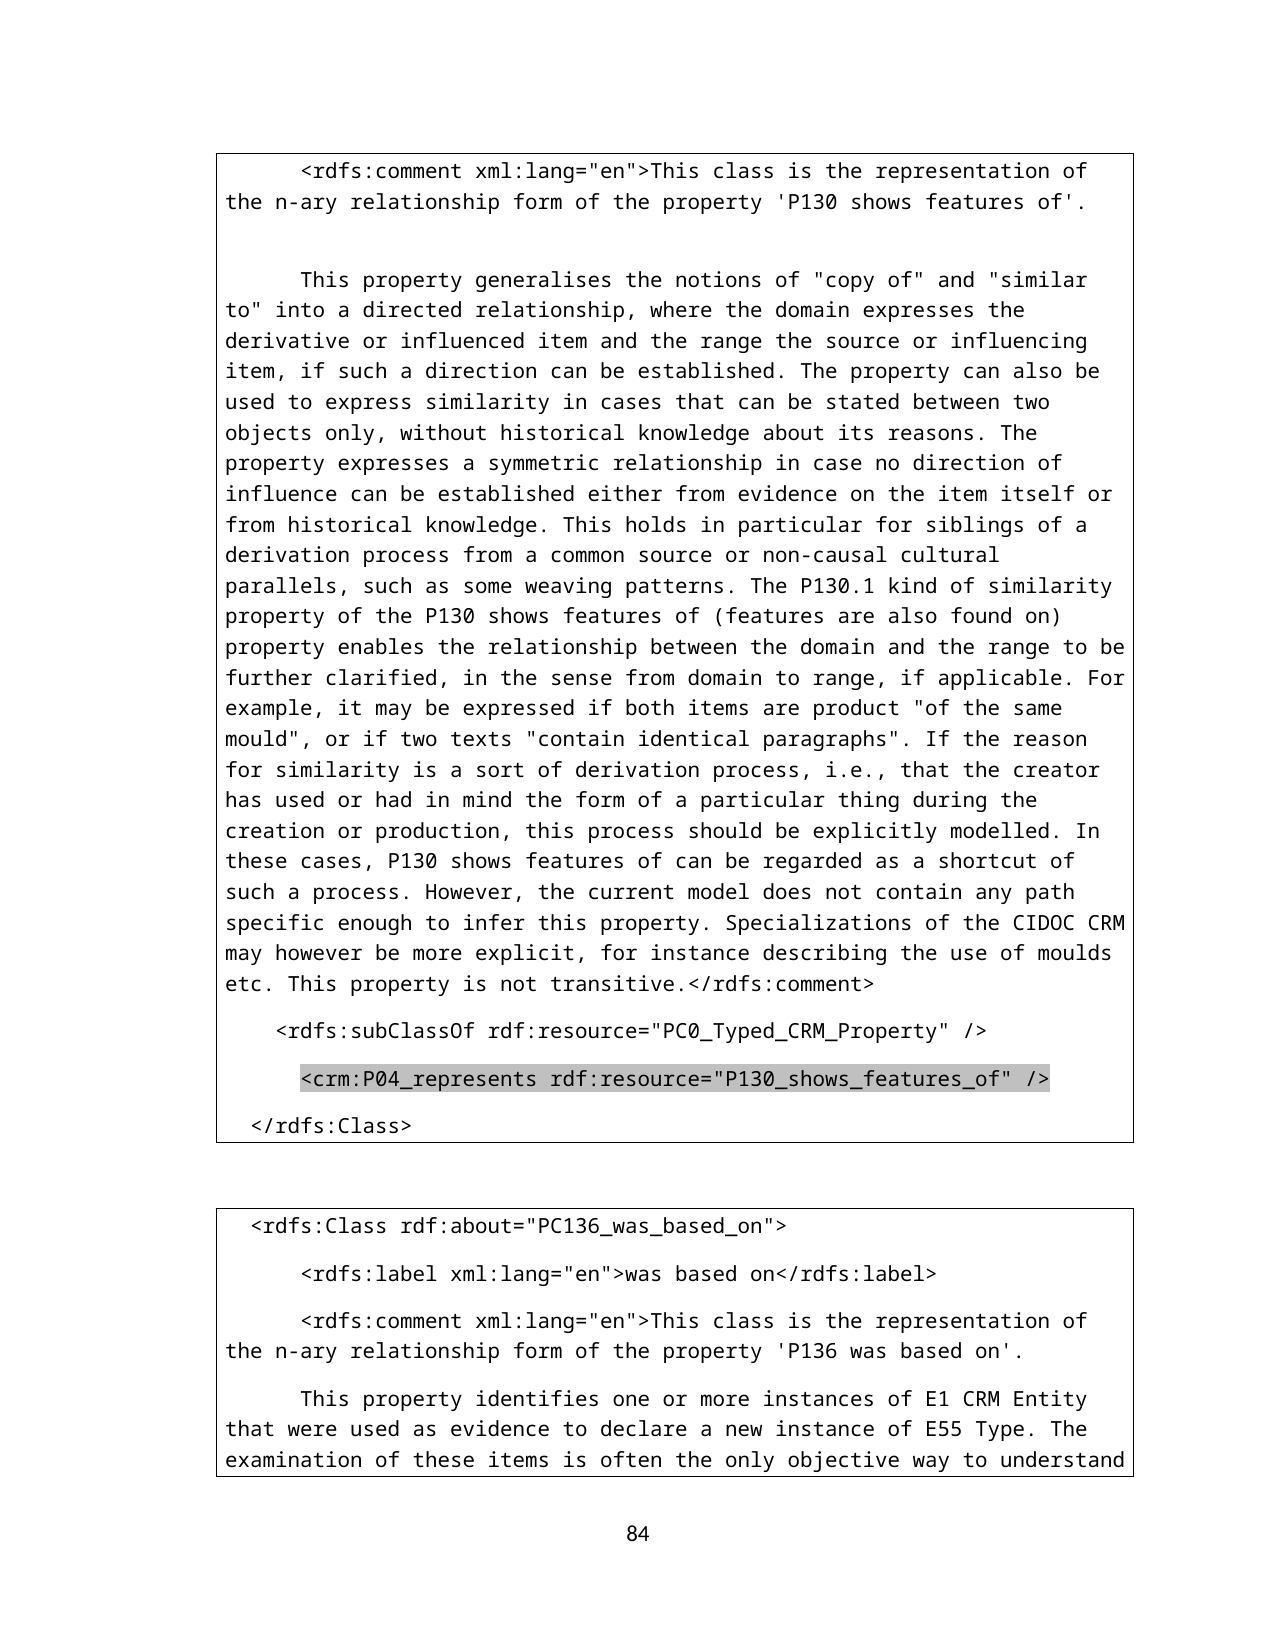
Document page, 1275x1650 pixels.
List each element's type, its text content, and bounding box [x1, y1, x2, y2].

text <rdfs:comment xml:lang="en">This class is the representation of the n-ary relationship form of the property 'P136 was based on'. [217, 1303, 1133, 1365]
text <rdfs:label xml:lang="en">was based on</rdfs:label> [217, 1256, 1133, 1287]
text <rdfs:Class rdf:about="PC136_was_based_on"> [217, 1209, 1133, 1240]
text This property generalises the notions of "copy of" and "similar to" into a directed relationship, where the domain expresses the derivative or influenced item and the range the source or influencing item, if such a direction can be established. The property can also be used to express similarity in cases that can be stated between two objects only, without historical knowledge about its reasons. The property expresses a symmetric relationship in case no direction of influence can be established either from evidence on the item itself or from historical knowledge. This holds in particular for siblings of a derivation process from a common source or non-causal cultural parallels, such as some weaving patterns. The P130.1 kind of similarity property of the P130 shows features of (features are also found on) property enables the relationship between the domain and the range to be further clarified, in the sense from domain to range, if applicable. For example, it may be expressed if both items are product "of the same mould", or if two texts "contain identical paragraphs". If the reason for similarity is a sort of derivation process, i.e., that the creator has used or had in mind the form of a particular thing during the creation or production, this process should be explicitly modelled. In these cases, P130 shows features of can be regarded as a shortcut of such a process. However, the current model does not contain any path specific enough to infer this property. Specializations of the CIDOC CRM may however be more explicit, for instance describing the use of moulds etc. This property is not transitive.</rdfs:comment> [217, 262, 1133, 998]
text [217, 1381, 1133, 1476]
text </rdfs:Class> [217, 1108, 1133, 1142]
text <rdfs:subClassOf rdf:resource="PC0_Typed_CRM_Property" /> [217, 1013, 1133, 1045]
text <crm:P04_represents rdf:resource="P130_shows_features_of" /> [217, 1061, 1133, 1092]
text <rdfs:comment xml:lang="en">This class is the representation of the n-ary relationship form of the property 'P130 shows features of'. [217, 154, 1133, 246]
